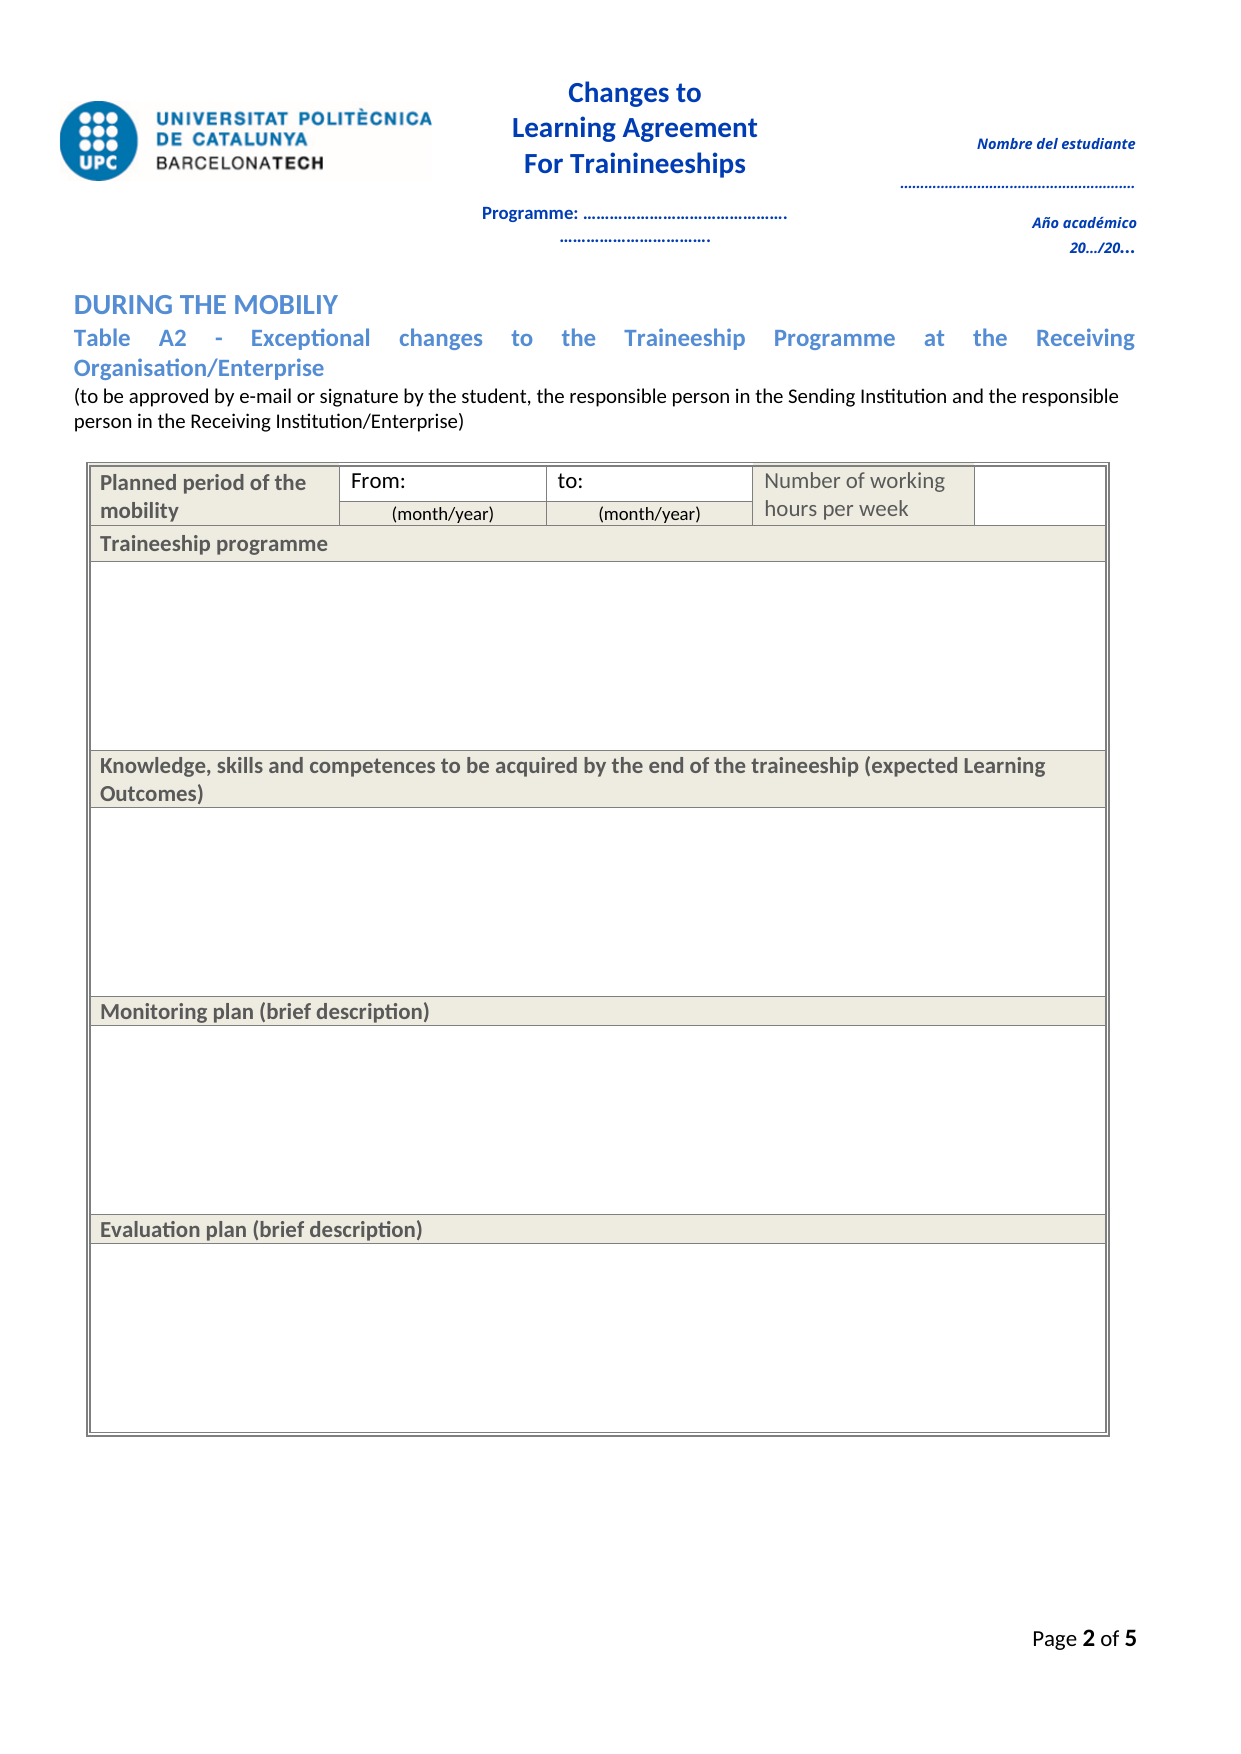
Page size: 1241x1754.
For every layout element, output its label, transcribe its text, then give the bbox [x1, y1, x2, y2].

text (to be approved by e-mail or signature by the student, the responsible person in the Sending Institution and the responsible person in the Receiving Institution/Enterprise) [74, 383, 1137, 434]
table_header Number of working hours per week [753, 467, 974, 525]
picture [103, 101, 432, 181]
table_cell [91, 808, 1105, 996]
table_header [975, 467, 1105, 525]
picture [59, 101, 94, 181]
picture [79, 156, 117, 170]
table_header Planned period of the mobility [91, 467, 339, 525]
table_cell Evaluation plan (brief description) [91, 1215, 1105, 1243]
table_cell [91, 562, 1105, 750]
picture [79, 111, 118, 151]
table_header to: [547, 467, 752, 501]
table_cell (month/year) [547, 502, 752, 525]
table_cell Monitoring plan (brief description) [91, 997, 1105, 1025]
table_cell Knowledge, skills and competences to be acquired by the end of the traineeship (expected Learning Outcomes) [91, 751, 1105, 807]
text Table A2 - Exceptional changes to the Traineeship Programme at the Receiving Organisation/Enterprise [74, 322, 1137, 383]
table_cell Traineeship programme [91, 526, 1105, 561]
table_cell [91, 1026, 1105, 1214]
text DURING THE MOBILIY [74, 286, 1137, 322]
table_header From: [340, 467, 546, 501]
table_cell [91, 1244, 1105, 1432]
table_cell (month/year) [340, 502, 546, 525]
